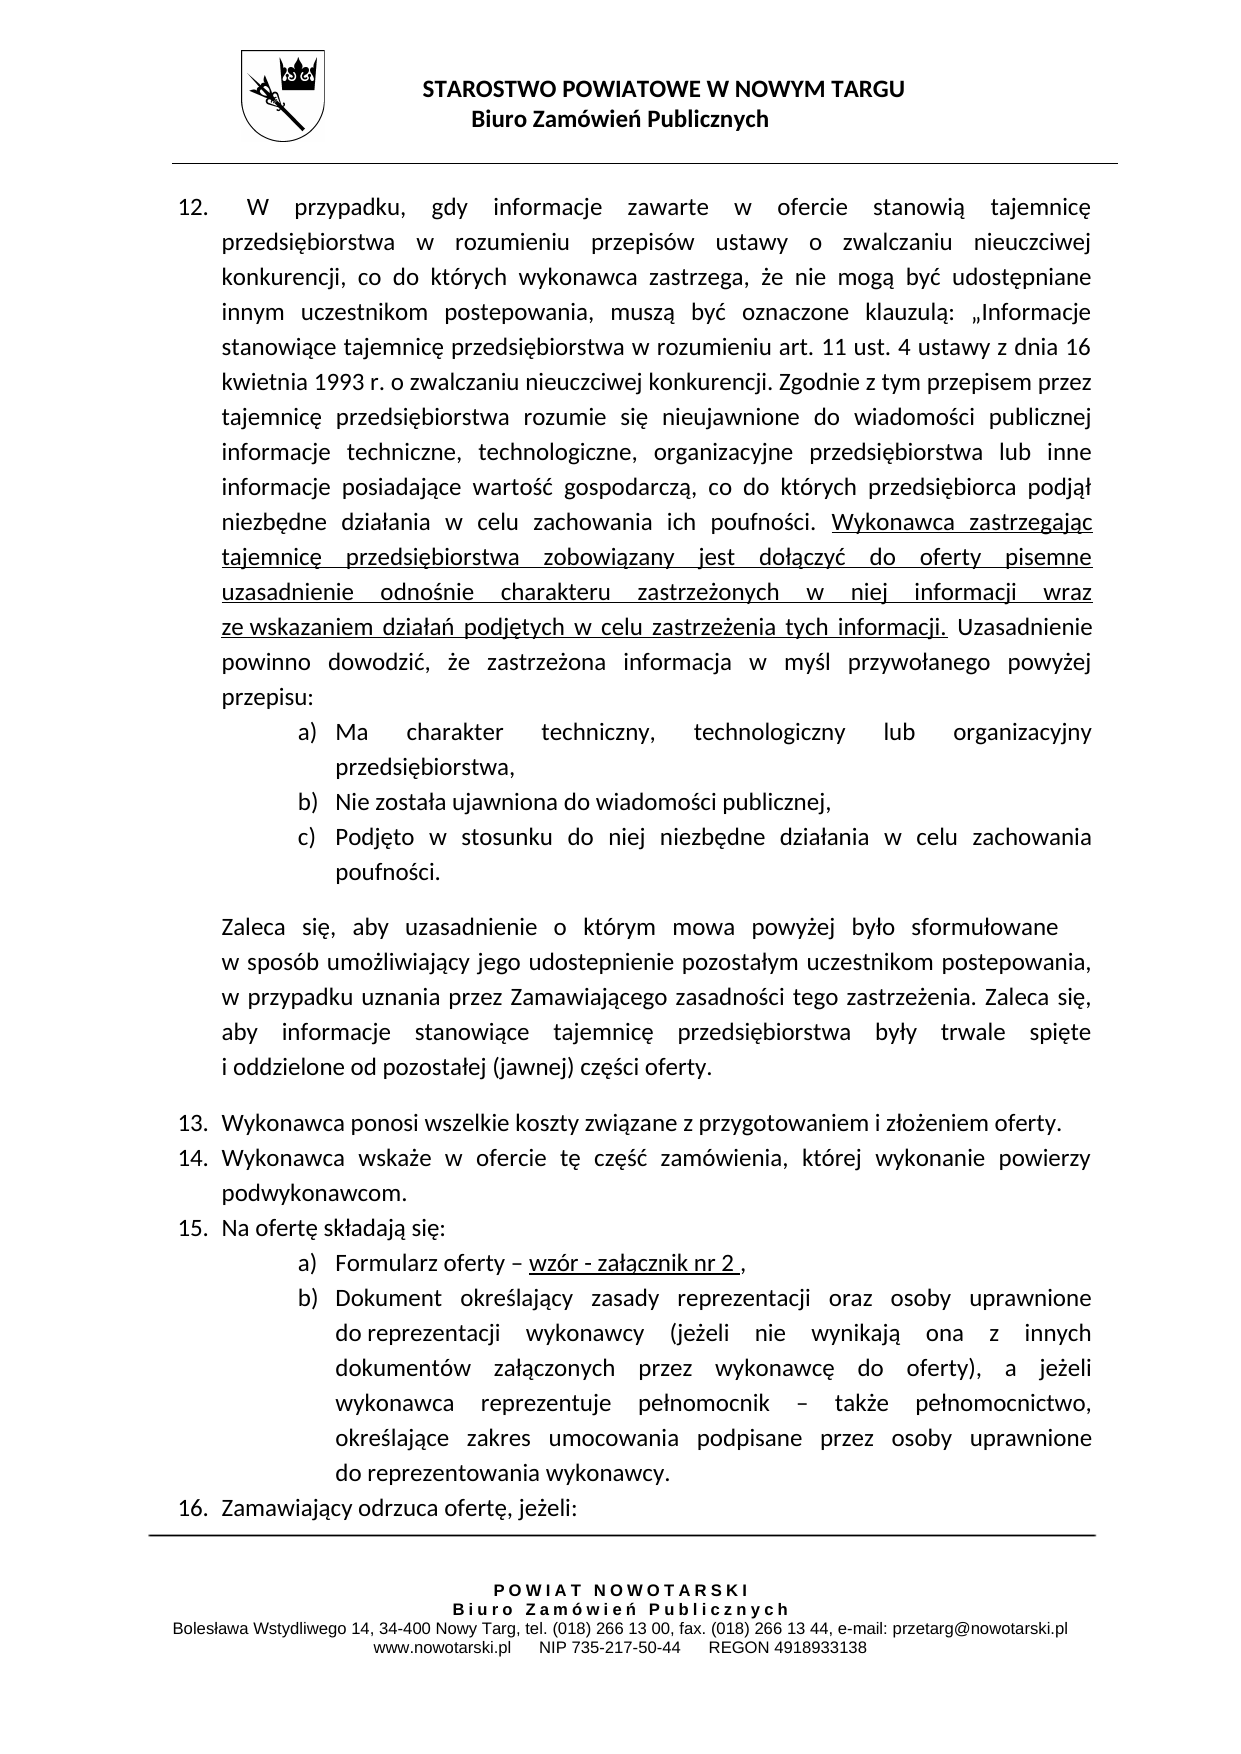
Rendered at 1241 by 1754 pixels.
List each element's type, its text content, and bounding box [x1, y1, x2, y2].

list Nie została ujawniona do wiadomości publicznej, [298, 786, 1093, 816]
list W przypadku, gdy informacje zawarte w ofercie stanowią tajemnicę przedsiębiorstwa w rozumieniu przepisów ustawy o zwalczaniu nieuczciwej konkurencji, co do których wykonawca zastrzega, że nie mogą być udostępniane innym uczestnikom postepowania, muszą być oznaczone klauzulą: „Informacje stanowiące tajemnicę przedsiębiorstwa w rozumieniu art. 11 ust. 4 ustawy z dnia 16 kwietnia 1993 r. o zwalczaniu nieuczciwej konkurencji. Zgodnie z tym przepisem przez tajemnicę przedsiębiorstwa rozumie się nieujawnione do wiadomości publicznej informacje techniczne, technologiczne, organizacyjne przedsiębiorstwa lub inne informacje posiadające wartość gospodarczą, co do których przedsiębiorca podjął niezbędne działania w celu zachowania ich poufności. Wykonawca zastrzegając tajemnicę przedsiębiorstwa zobowiązany jest dołączyć do oferty pisemne uzasadnienie odnośnie charakteru zastrzeżonych w niej informacji wraz ze wskazaniem działań podjętych w celu zastrzeżenia tych informacji. Uzasadnienie powinno dowodzić, że zastrzeżona informacja w myśl przywołanego powyżej przepisu: [177, 191, 1093, 711]
list Formularz oferty – wzór - załącznik nr 2 , [298, 1247, 1093, 1278]
text Zaleca się, aby uzasadnienie o którym mowa powyżej było sformułowane w sposób umożliwiający jego udostepnienie pozostałym uczestnikom postepowania, w przypadku uznania przez Zamawiającego zasadności tego zastrzeżenia. Zaleca się, aby informacje stanowiące tajemnicę przedsiębiorstwa były trwale spięte i oddzielone od pozostałej (jawnej) części oferty. [221, 911, 1093, 1082]
list Wykonawca wskaże w ofercie tę część zamówienia, której wykonanie powierzy podwykonawcom. [177, 1142, 1093, 1208]
list Ma charakter techniczny, technologiczny lub organizacyjny przedsiębiorstwa, [298, 716, 1093, 781]
list Dokument określający zasady reprezentacji oraz osoby uprawnione do reprezentacji wykonawcy (jeżeli nie wynikają ona z innych dokumentów załączonych przez wykonawcę do oferty), a jeżeli wykonawca reprezentuje pełnomocnik – także pełnomocnictwo, określające zakres umocowania podpisane przez osoby uprawnione do reprezentowania wykonawcy. [298, 1282, 1093, 1488]
list Na ofertę składają się: [177, 1212, 1093, 1243]
picture [241, 50, 325, 142]
list Zamawiający odrzuca ofertę, jeżeli: [177, 1492, 1093, 1523]
list Wykonawca ponosi wszelkie koszty związane z przygotowaniem i złożeniem oferty. [177, 1107, 1093, 1138]
picture [147, 1533, 1098, 1539]
list Podjęto w stosunku do niej niezbędne działania w celu zachowania poufności. [298, 821, 1093, 886]
